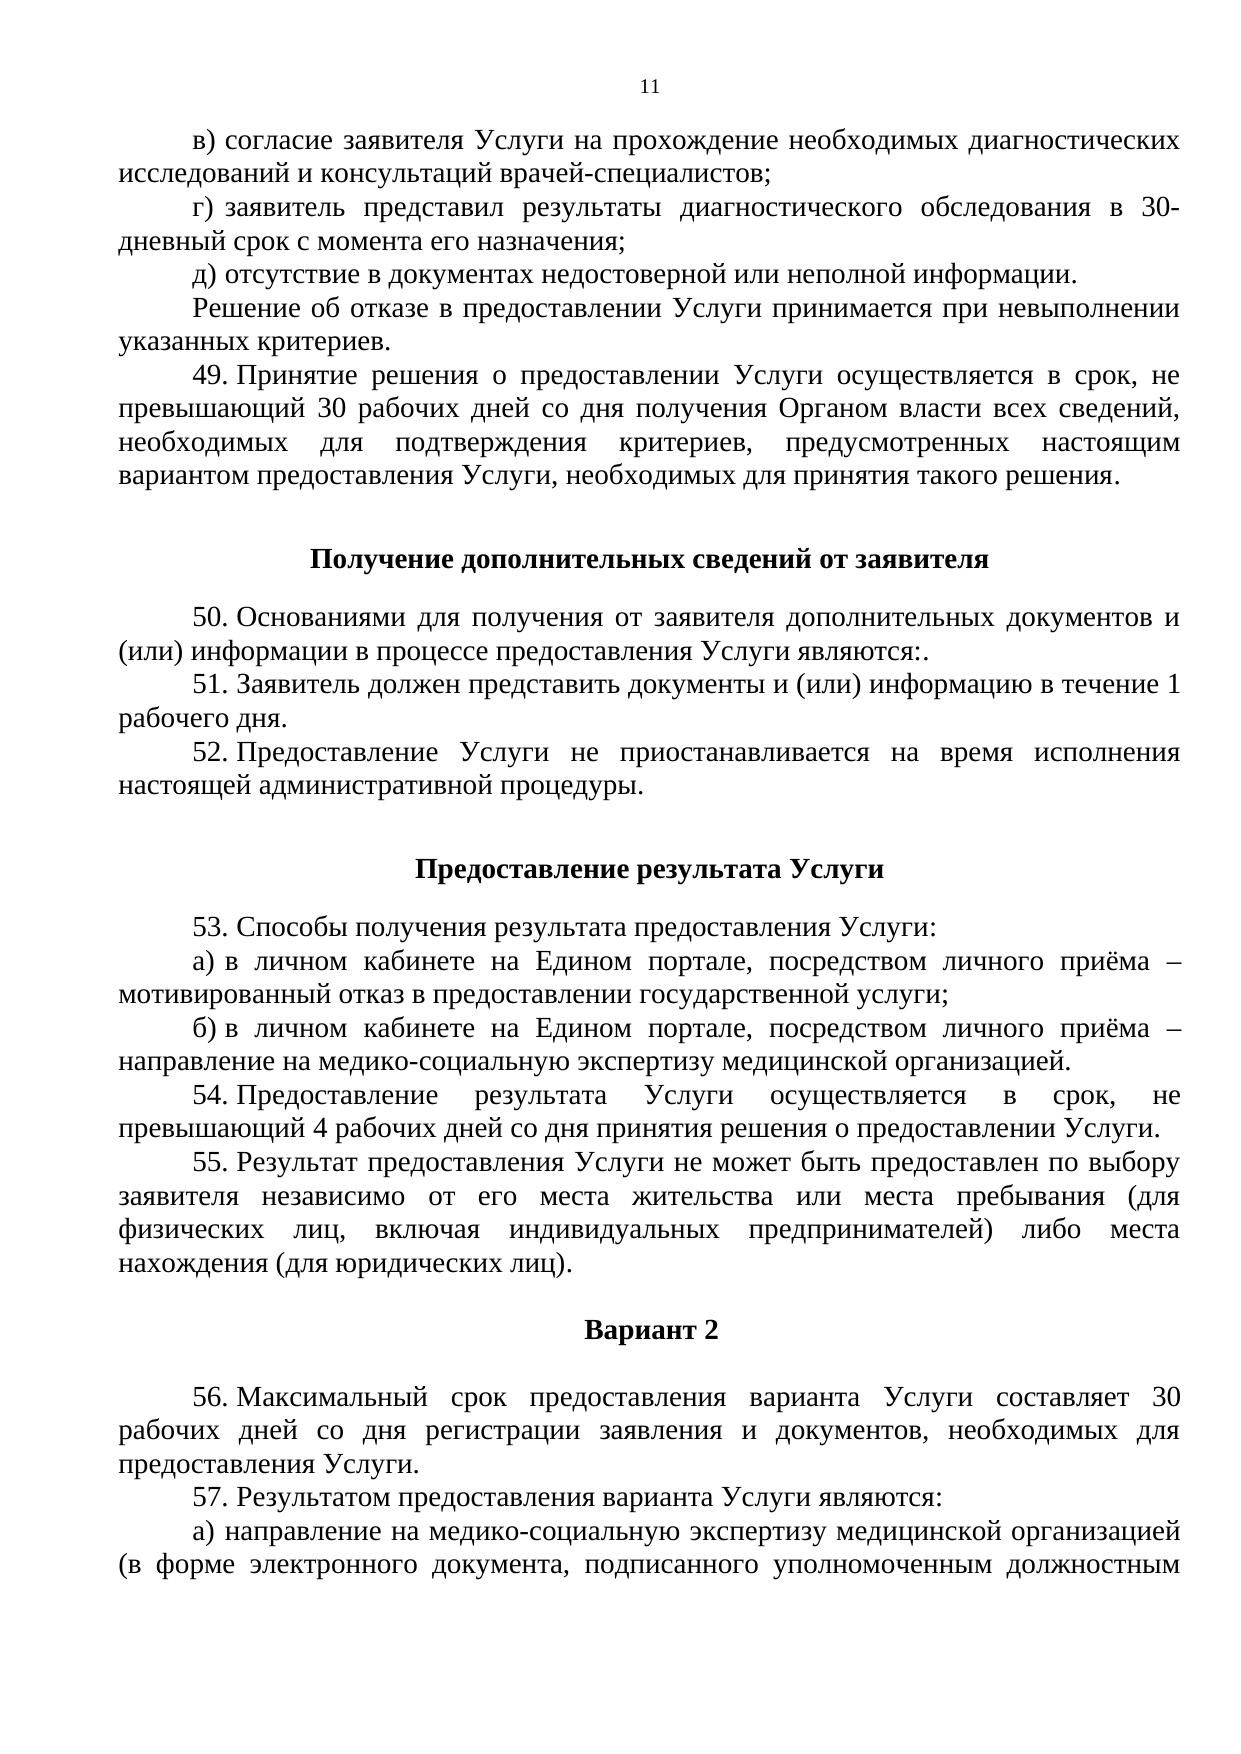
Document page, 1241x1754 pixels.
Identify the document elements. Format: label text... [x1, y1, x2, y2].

list Принятие решения о предоставлении Услуги осуществляется в срок, не превышающий 30 рабочих дней со дня получения Органом власти всех сведений, необходимых для подтверждения критериев, предусмотренных настоящим вариантом предоставления Услуги, необходимых для принятия такого решения. [118, 357, 1181, 491]
list Результатом предоставления варианта Услуги являются: [118, 1479, 1181, 1513]
list Предоставление Услуги не приостанавливается на время исполнения настоящей административной процедуры. [118, 734, 1181, 801]
list согласие заявителя Услуги на прохождение необходимых диагностических исследований и консультаций врачей-специалистов; [118, 122, 1181, 189]
list Основаниями для получения от заявителя дополнительных документов и (или) информации в процессе предоставления Услуги являются:. [118, 599, 1181, 667]
text Предоставление результата Услуги [118, 851, 1181, 884]
text Решение об отказе в предоставлении Услуги принимается при невыполнении указанных критериев. [118, 290, 1181, 357]
list Предоставление результата Услуги осуществляется в срок, не превышающий 4 рабочих дней со дня принятия решения о предоставлении Услуги. [118, 1077, 1181, 1144]
list в личном кабинете на Едином портале, посредством личного приёма – мотивированный отказ в предоставлении государственной услуги; [118, 943, 1181, 1010]
list Результат предоставления Услуги не может быть предоставлен по выбору заявителя независимо от его места жительства или места пребывания (для физических лиц, включая индивидуальных предпринимателей) либо места нахождения (для юридических лиц). [118, 1144, 1181, 1278]
list Способы получения результата предоставления Услуги: [118, 909, 1181, 943]
list в личном кабинете на Едином портале, посредством личного приёма – направление на медико-социальную экспертизу медицинской организацией. [118, 1010, 1181, 1077]
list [118, 1513, 1181, 1580]
list Заявитель должен представить документы и (или) информацию в течение 1 рабочего дня. [118, 667, 1181, 734]
list Максимальный срок предоставления варианта Услуги составляет 30 рабочих дней со дня регистрации заявления и документов, необходимых для предоставления Услуги. [118, 1379, 1181, 1479]
list отсутствие в документах недостоверной или неполной информации. [118, 256, 1181, 290]
list заявитель представил результаты диагностического обследования в 30-дневный срок с момента его назначения; [118, 189, 1181, 256]
text Получение дополнительных сведений от заявителя [118, 541, 1181, 574]
